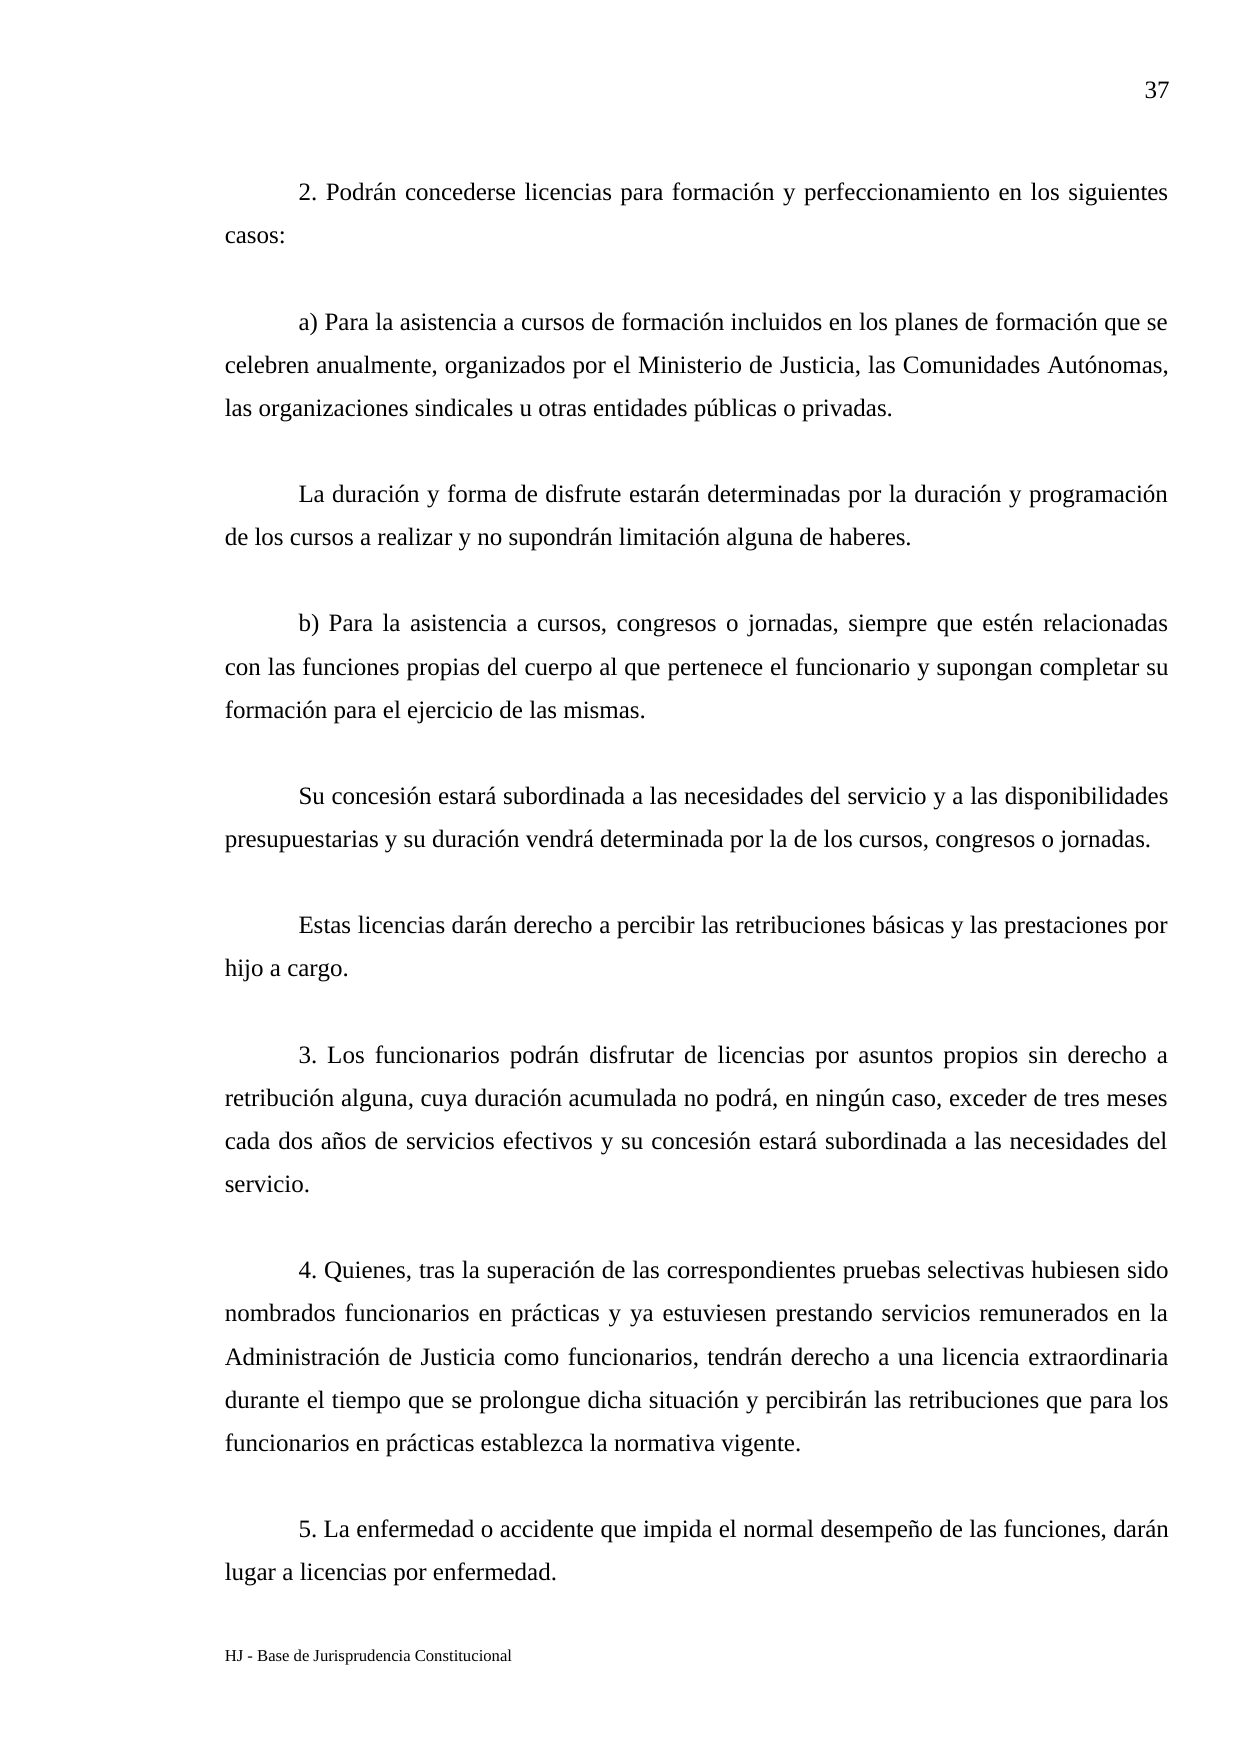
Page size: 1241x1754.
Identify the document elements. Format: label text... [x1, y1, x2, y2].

text 4. Quienes, tras la superación de las correspondientes pruebas selectivas hubiesen sido nombrados funcionarios en prácticas y ya estuviesen prestando servicios remunerados en la Administración de Justicia como funcionarios, tendrán derecho a una licencia extraordinaria durante el tiempo que se prolongue dicha situación y percibirán las retribuciones que para los funcionarios en prácticas establezca la normativa vigente. [224, 1255, 1169, 1457]
text La duración y forma de disfrute estarán determinadas por la duración y programación de los cursos a realizar y no supondrán limitación alguna de haberes. [224, 479, 1169, 551]
text Estas licencias darán derecho a percibir las retribuciones básicas y las prestaciones por hijo a cargo. [224, 910, 1169, 982]
text a) Para la asistencia a cursos de formación incluidos en los planes de formación que se celebren anualmente, organizados por el Ministerio de Justicia, las Comunidades Autónomas, las organizaciones sindicales u otras entidades públicas o privadas. [224, 307, 1169, 422]
text 3. Los funcionarios podrán disfrutar de licencias por asuntos propios sin derecho a retribución alguna, cuya duración acumulada no podrá, en ningún caso, exceder de tres meses cada dos años de servicios efectivos y su concesión estará subordinada a las necesidades del servicio. [224, 1040, 1169, 1198]
text Su concesión estará subordinada a las necesidades del servicio y a las disponibilidades presupuestarias y su duración vendrá determinada por la de los cursos, congresos o jornadas. [224, 781, 1169, 853]
text 2. Podrán concederse licencias para formación y perfeccionamiento en los siguientes casos: [224, 177, 1169, 249]
text b) Para la asistencia a cursos, congresos o jornadas, siempre que estén relacionadas con las funciones propias del cuerpo al que pertenece el funcionario y supongan completar su formación para el ejercicio de las mismas. [224, 608, 1169, 723]
text 5. La enfermedad o accidente que impida el normal desempeño de las funciones, darán lugar a licencias por enfermedad. [224, 1514, 1169, 1586]
